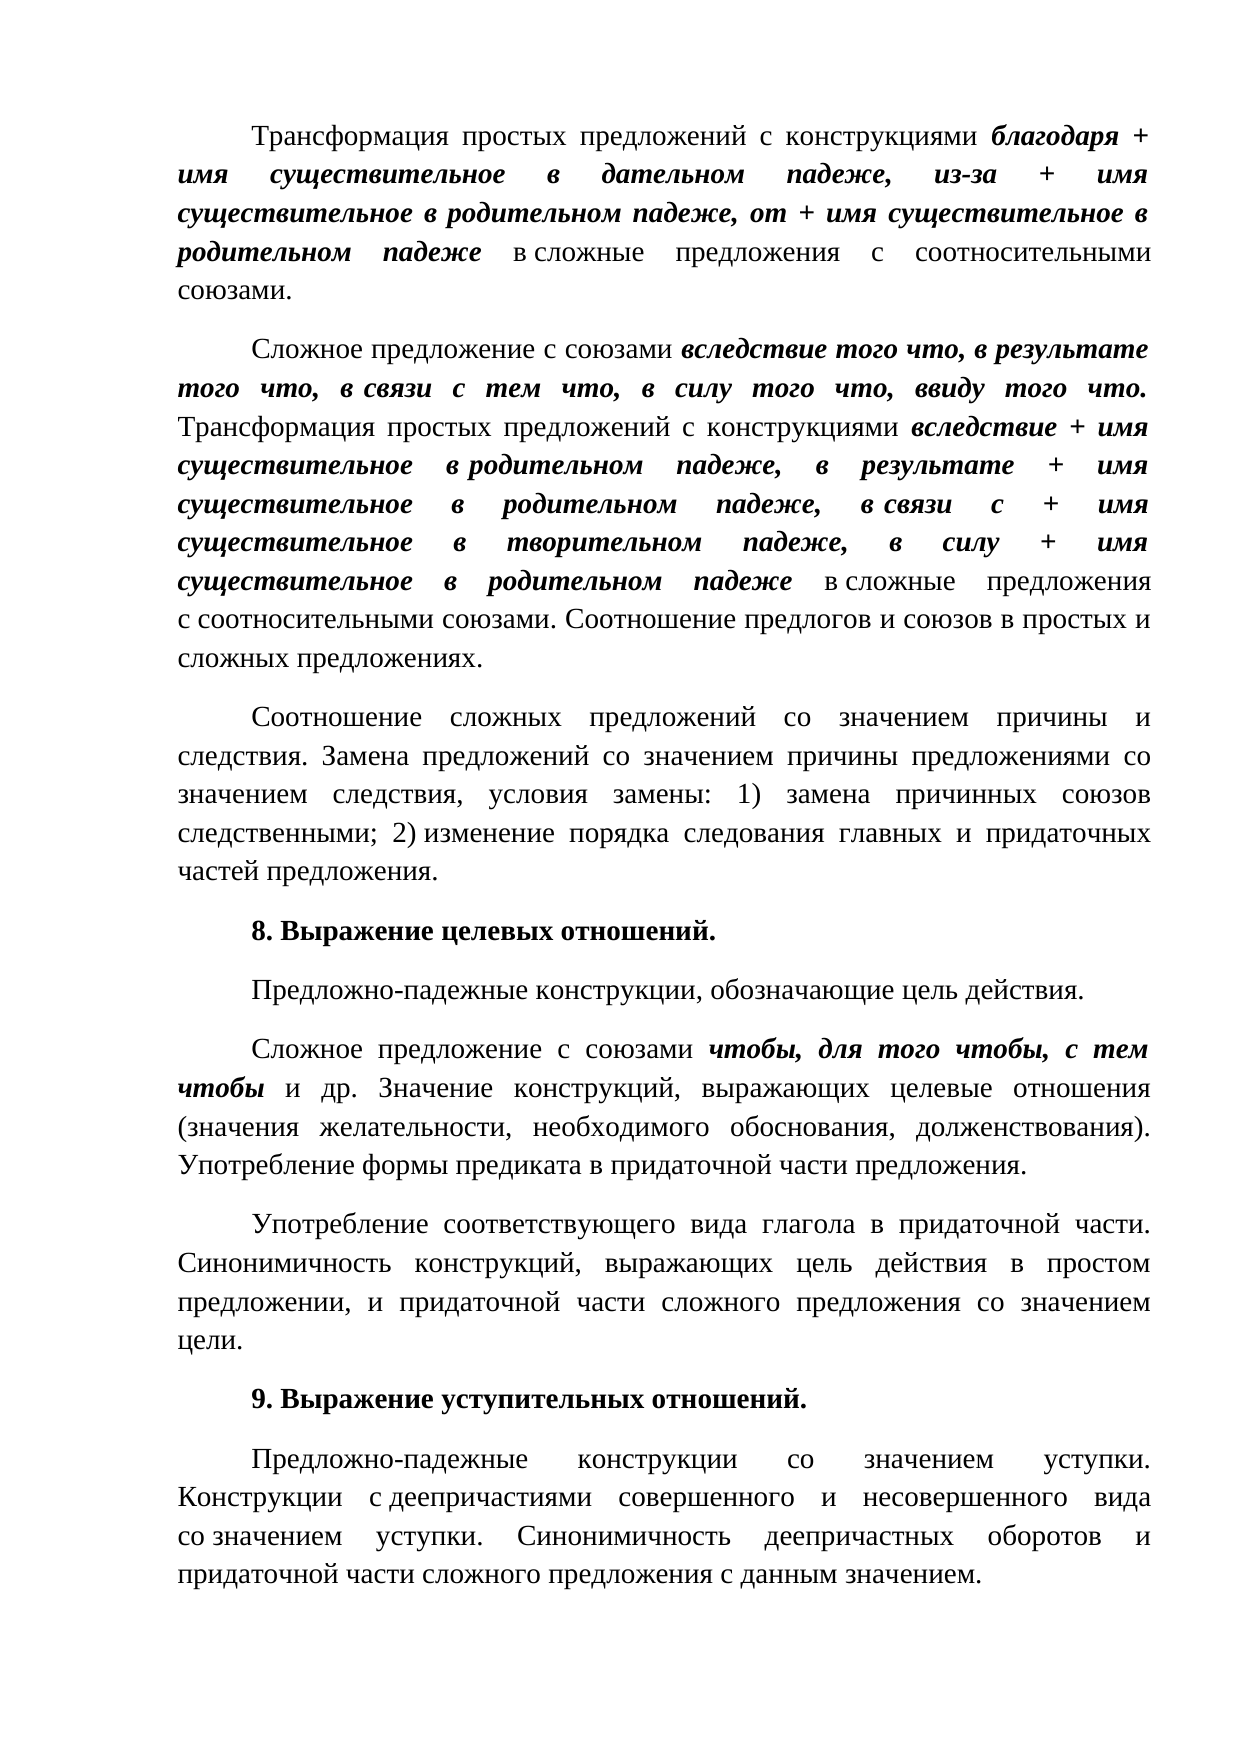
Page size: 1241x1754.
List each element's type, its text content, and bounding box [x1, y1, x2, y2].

text Предложно-падежные конструкции, обозначающие цель действия. [177, 972, 1152, 1006]
text Сложное предложение с союзами вследствие того что, в результате того что, в связи с тем что, в силу того что, ввиду того что. Трансформация простых предложений с конструкциями вследствие + имя существительное в родительном падеже, в результате + имя существительное в родительном падеже, в связи с + имя существительное в творительном падеже, в силу + имя существительное в родительном падеже в сложные предложения с соотносительными союзами. Соотношение предлогов и союзов в простых и сложных предложениях. [177, 332, 1152, 673]
text 9. Выражение уступительных отношений. [177, 1382, 1152, 1415]
text Употребление соответствующего вида глагола в придаточной части. Синонимичность конструкций, выражающих цель действия в простом предложении, и придаточной части сложного предложения со значением цели. [177, 1207, 1152, 1356]
text Трансформация простых предложений с конструкциями благодаря + имя существительное в дательном падеже, из-за + имя существительное в родительном падеже, от + имя существительное в родительном падеже в сложные предложения с соотносительными союзами. [177, 118, 1152, 306]
text 8. Выражение целевых отношений. [177, 913, 1152, 946]
text Сложное предложение с союзами чтобы, для того чтобы, с тем чтобы и др. Значение конструкций, выражающих целевые отношения (значения желательности, необходимого обоснования, долженствования). Употребление формы предиката в придаточной части предложения. [177, 1032, 1152, 1181]
text Предложно-падежные конструкции со значением уступки. Конструкции с деепричастиями совершенного и несовершенного вида со значением уступки. Синонимичность деепричастных оборотов и придаточной части сложного предложения с данным значением. [177, 1441, 1152, 1590]
text Соотношение сложных предложений со значением причины и следствия. Замена предложений со значением причины предложениями со значением следствия, условия замены: 1) замена причинных союзов следственными; 2) изменение порядка следования главных и придаточных частей предложения. [177, 699, 1152, 887]
